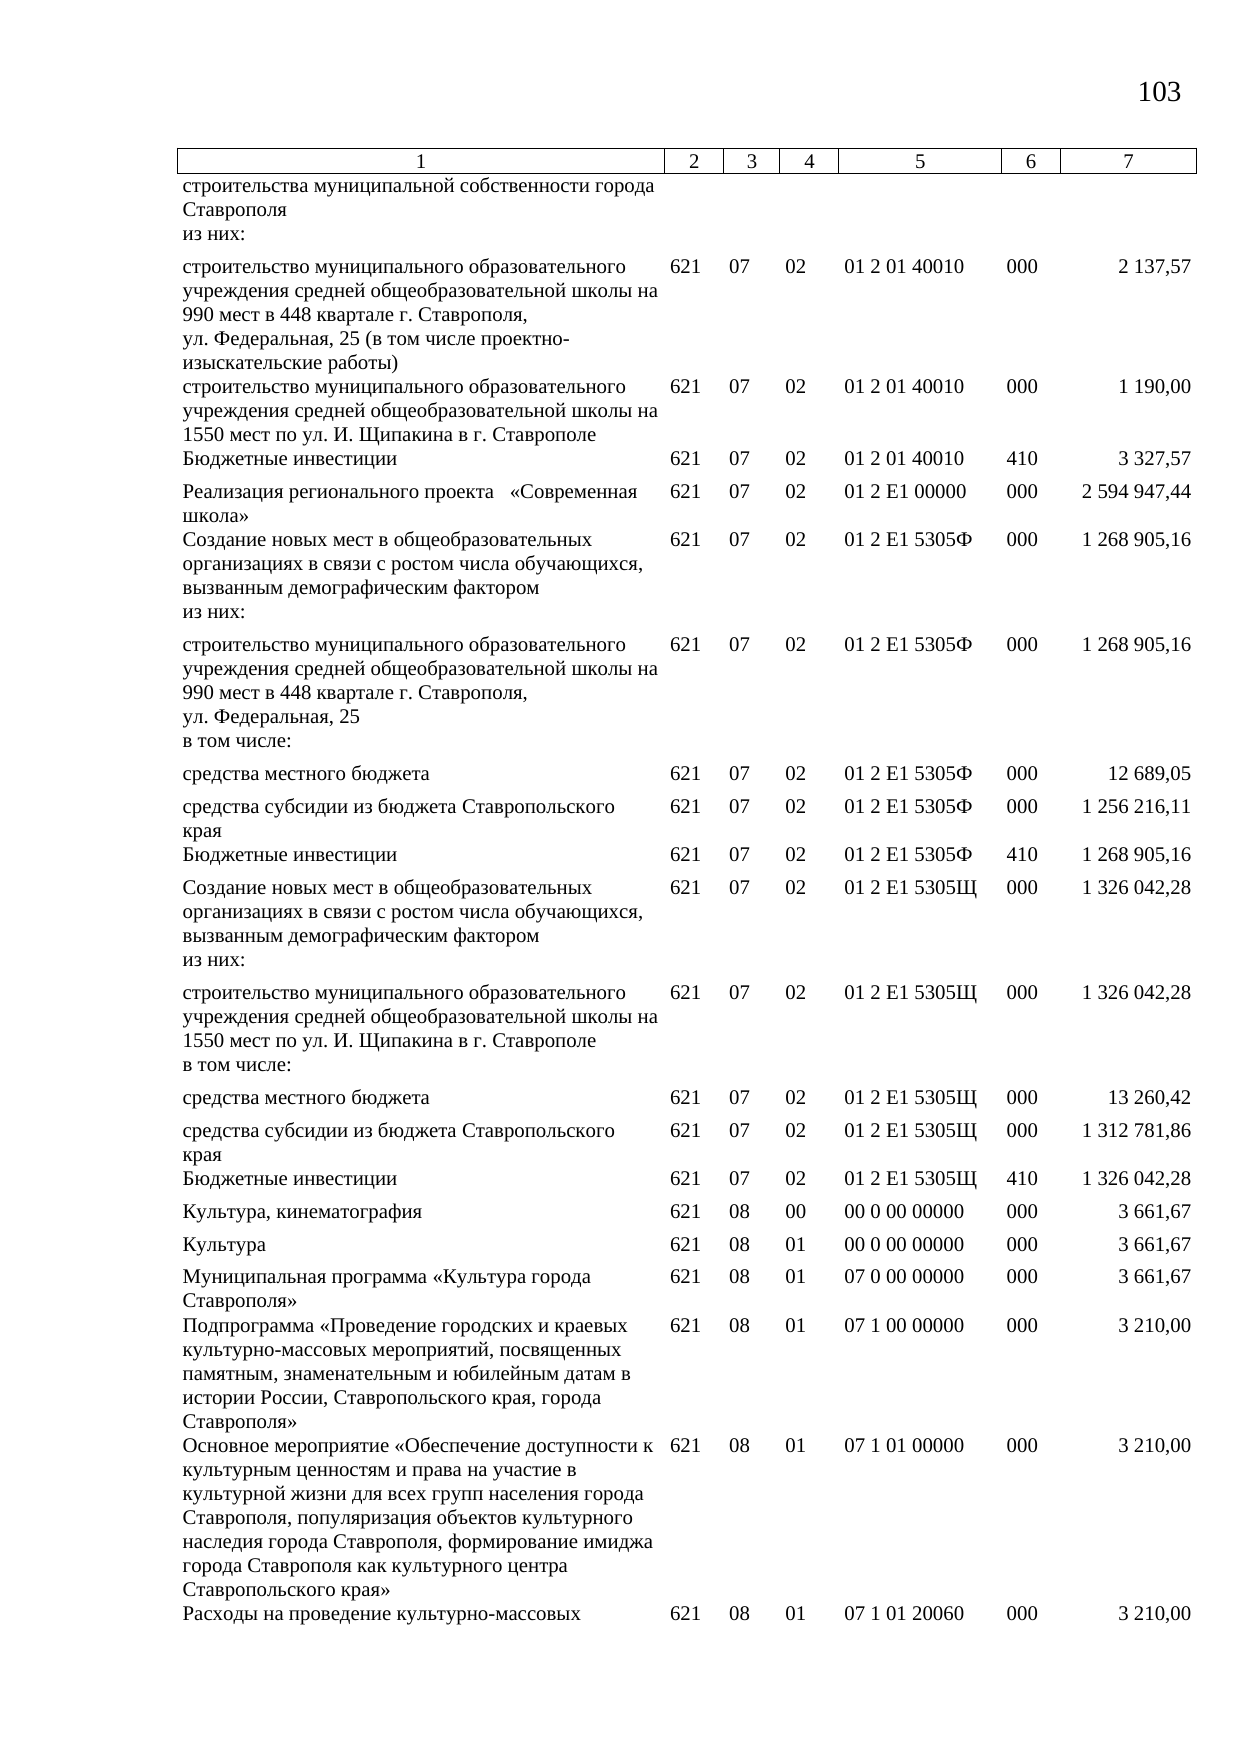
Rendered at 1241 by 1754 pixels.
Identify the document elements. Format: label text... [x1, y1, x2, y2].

table_header 2 [665, 149, 723, 173]
table_header 6 [1002, 149, 1060, 173]
table_header 1 [178, 149, 664, 173]
table_header 5 [839, 149, 1001, 173]
table_header 3 [724, 149, 779, 173]
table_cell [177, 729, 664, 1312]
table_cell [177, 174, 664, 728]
table_header 7 [1061, 149, 1196, 173]
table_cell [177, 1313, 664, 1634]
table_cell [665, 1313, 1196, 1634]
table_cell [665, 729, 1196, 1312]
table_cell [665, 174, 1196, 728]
table_header 4 [780, 149, 838, 173]
